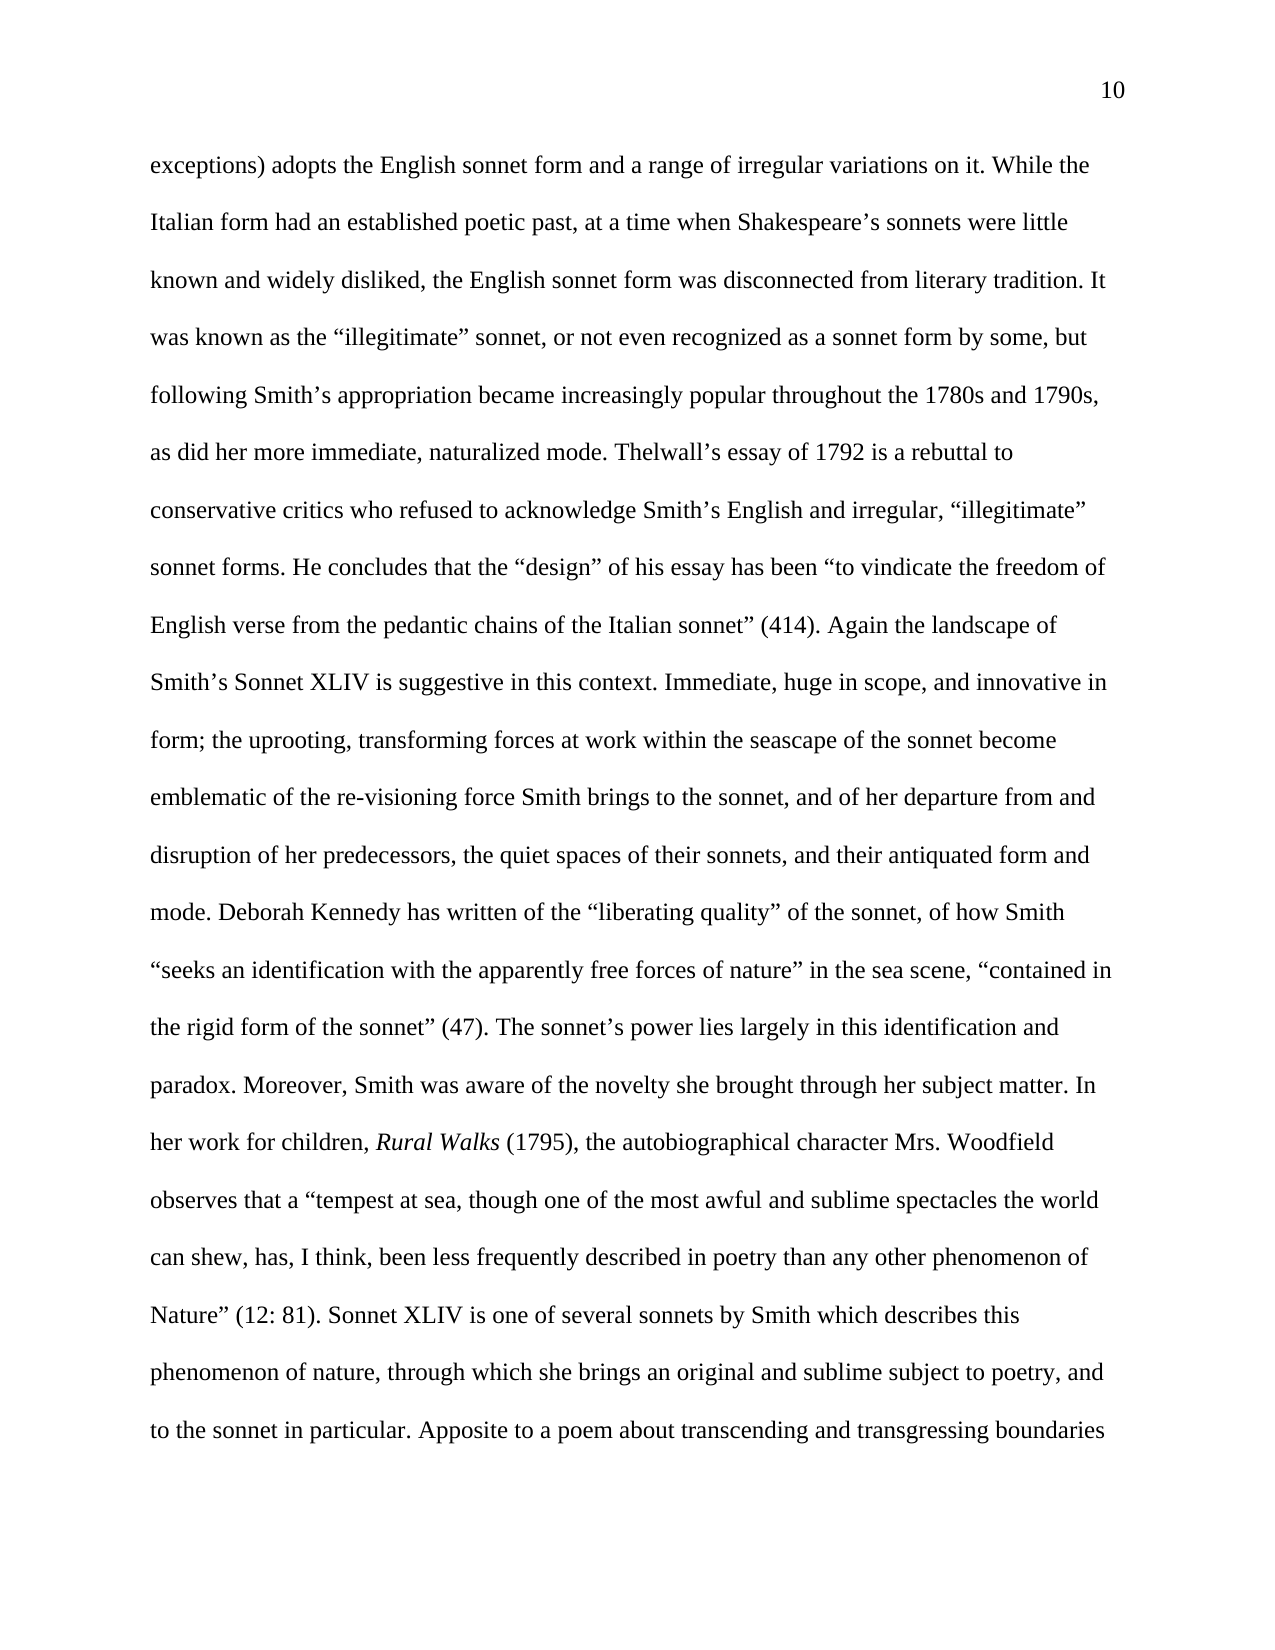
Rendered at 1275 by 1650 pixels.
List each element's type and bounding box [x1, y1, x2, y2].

text [150, 150, 1125, 1444]
